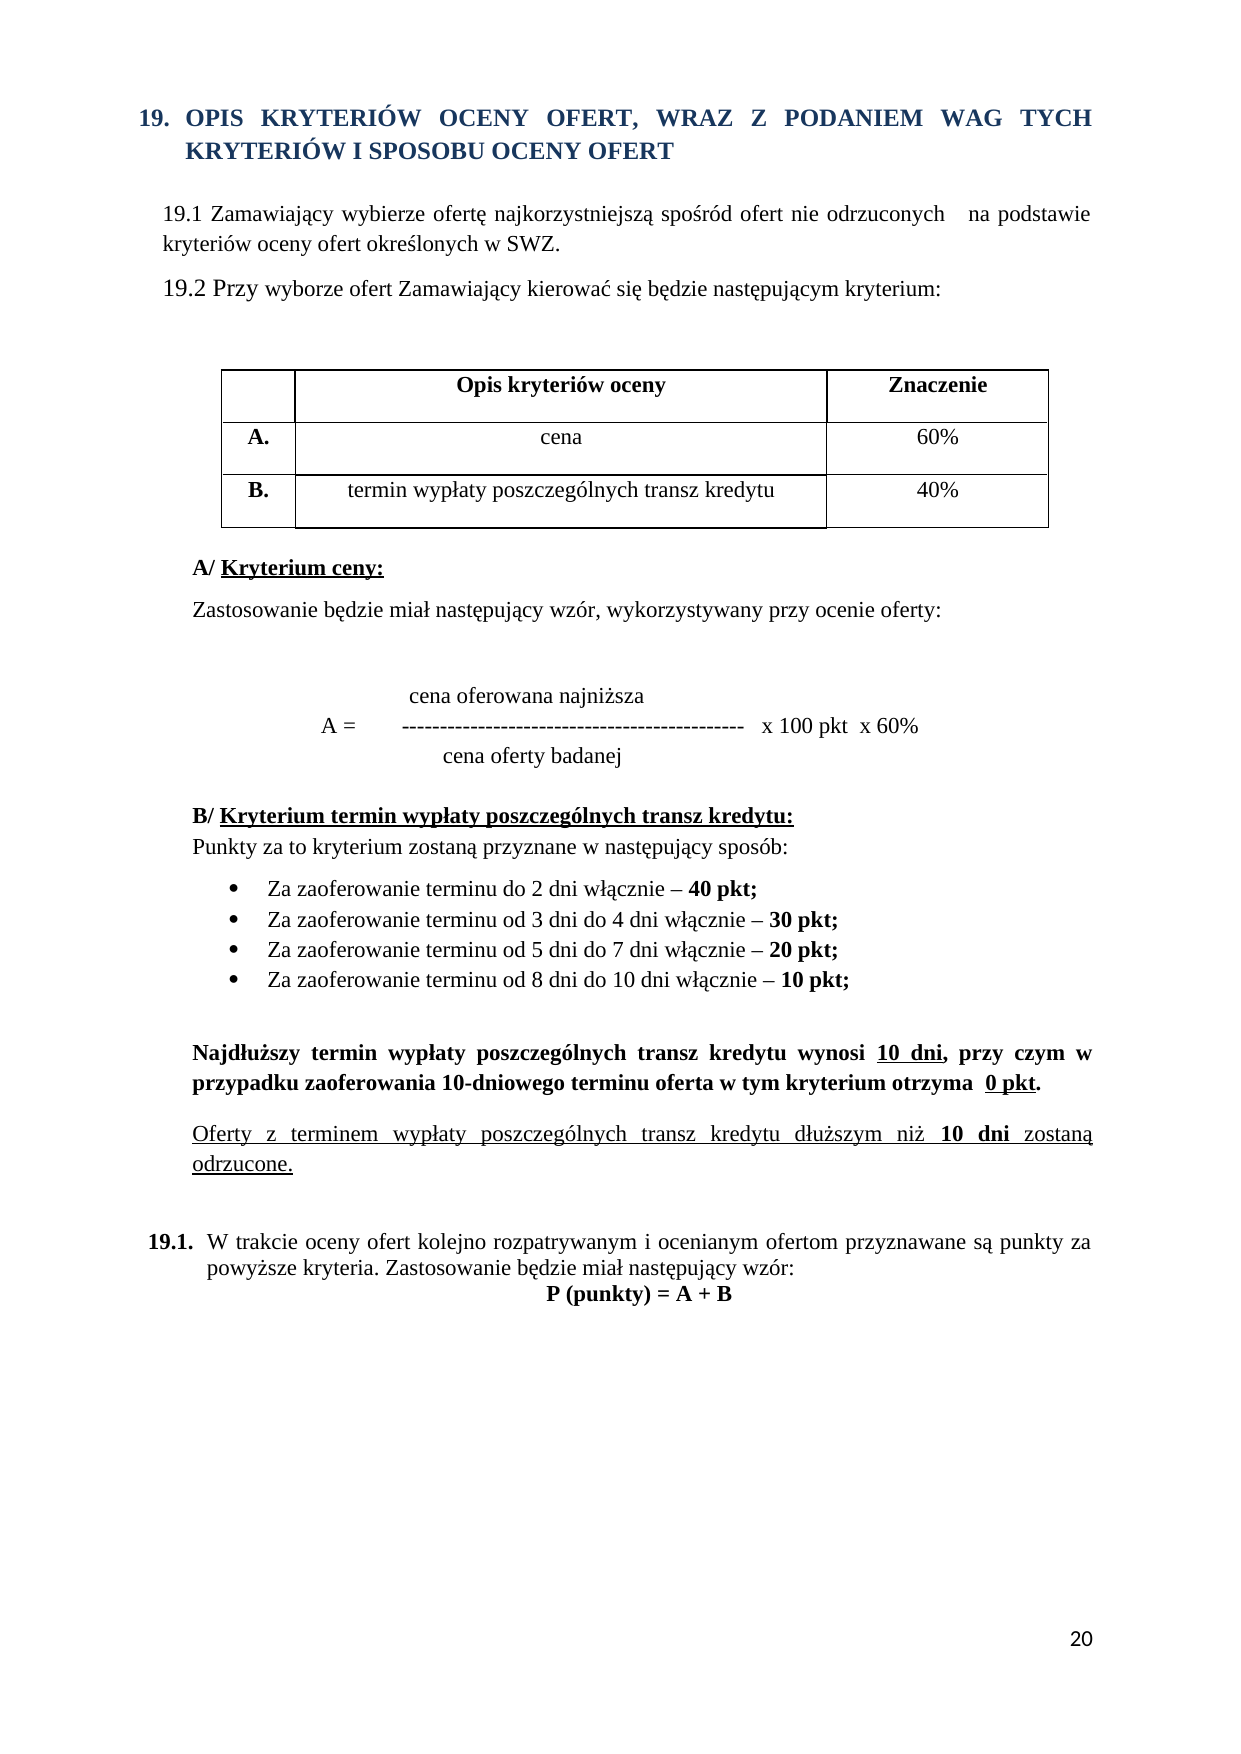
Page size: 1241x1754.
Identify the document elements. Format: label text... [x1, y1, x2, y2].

text Zastosowanie będzie miał następujący wzór, wykorzystywany przy ocenie oferty: [192, 596, 1093, 623]
list Za zaoferowanie terminu od 5 dni do 7 dni włącznie – 20 pkt; [229, 936, 1093, 962]
list W trakcie oceny ofert kolejno rozpatrywanym i ocenianym ofertom przyznawane są punkty za powyższe kryteria. Zastosowanie będzie miał następujący wzór: [148, 1228, 1093, 1281]
text 19.2 Przy wyborze ofert Zamawiający kierować się będzie następującym kryterium: [162, 273, 1093, 301]
text P (punkty) = A + B [185, 1281, 1093, 1307]
text Punkty za to kryterium zostaną przyznane w następujący sposób: [177, 833, 1093, 859]
text B/ Kryterium termin wypłaty poszczególnych transz kredytu: [148, 802, 1093, 829]
list Za zaoferowanie terminu do 2 dni włącznie – 40 pkt; [229, 875, 1093, 902]
table_cell B. [222, 475, 295, 527]
text cena oferowana najniższa [369, 682, 1093, 708]
text Oferty z terminem wypłaty poszczególnych transz kredytu dłuższym niż 10 dni zostaną odrzucone. [192, 1120, 1093, 1143]
table_header Znaczenie [828, 371, 1048, 422]
table_header [222, 371, 294, 422]
table_cell A. [222, 423, 295, 474]
list Za zaoferowanie terminu od 8 dni do 10 dni włącznie – 10 pkt; [229, 966, 1093, 992]
text Oferty z terminem wypłaty poszczególnych transz kredytu dłuższym niż 10 dni zostaną odrzucone. [192, 1144, 1093, 1177]
text cena oferty badanej [148, 742, 1093, 768]
table_cell 60% [827, 422, 1048, 474]
text 19.1 Zamawiający wybierze ofertę najkorzystniejszą spośród ofert nie odrzuconych na podstawie kryteriów oceny ofert określonych w SWZ. [162, 200, 1093, 256]
table_cell 40% [827, 474, 1048, 527]
table_cell termin wypłaty poszczególnych transz kredytu [296, 476, 826, 527]
list OPIS KRYTERIÓW OCENY OFERT, WRAZ Z PODANIEM WAG TYCH KRYTERIÓW I SPOSOBU OCENY OFERT [138, 103, 1093, 165]
table_header Opis kryteriów oceny [296, 371, 826, 422]
text A = --------------------------------------------- x 100 pkt x 60% [148, 712, 1093, 738]
list Za zaoferowanie terminu od 3 dni do 4 dni włącznie – 30 pkt; [229, 906, 1093, 932]
text Najdłuższy termin wypłaty poszczególnych transz kredytu wynosi 10 dni, przy czym w przypadku zaoferowania 10-dniowego terminu oferta w tym kryterium otrzyma 0 pkt. [192, 1039, 1093, 1096]
table_cell cena [296, 423, 826, 474]
text A/ Kryterium ceny: [192, 553, 1093, 580]
